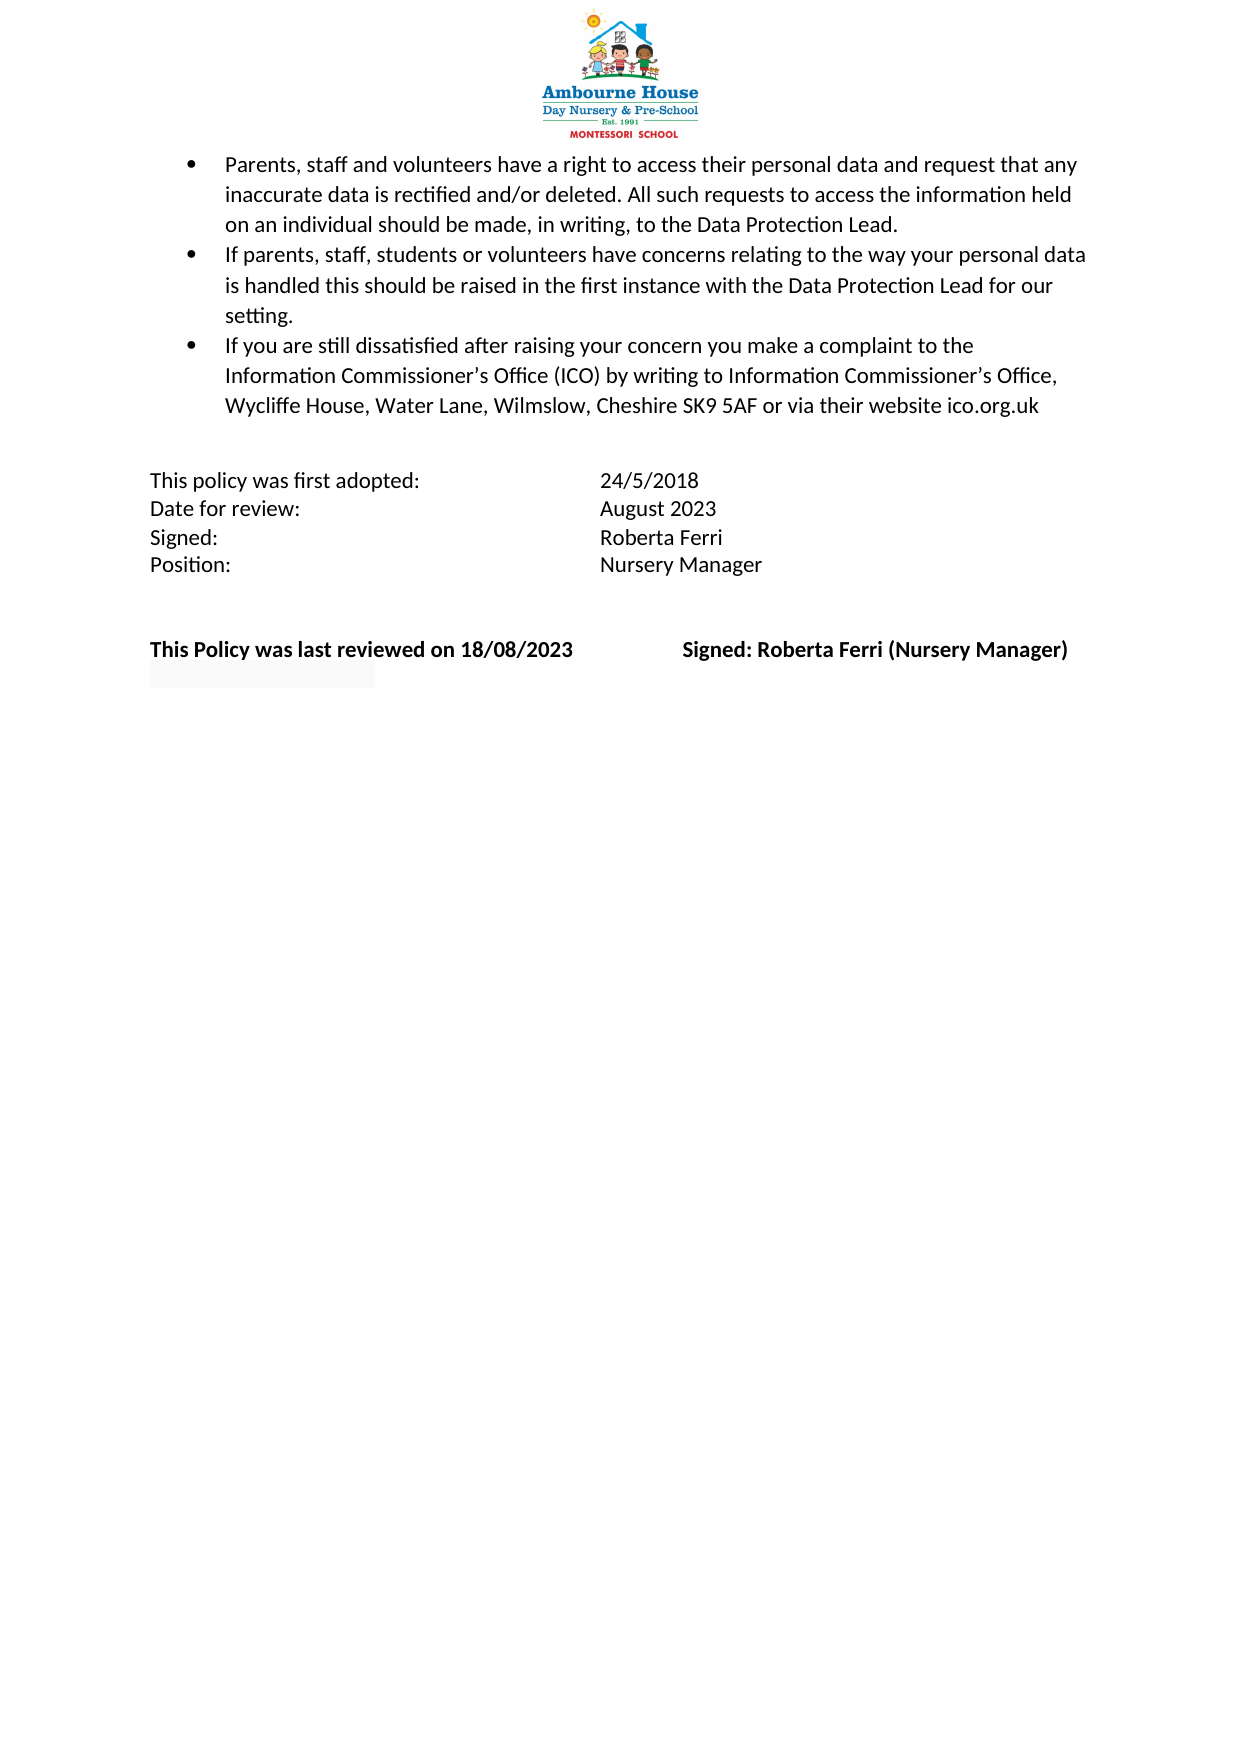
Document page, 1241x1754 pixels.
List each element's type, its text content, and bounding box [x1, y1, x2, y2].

list Parents, staff and volunteers have a right to access their personal data and request that any inaccurate data is rectified and/or deleted. All such requests to access the information held on an individual should be made, in writing, to the Data Protection Lead. [187, 150, 1090, 238]
text This policy was first adopted: 24/5/2018 [150, 467, 1090, 494]
picture [539, 7, 701, 140]
text Date for review: August 2023 [150, 494, 1090, 523]
list If you are still dissatisfied after raising your concern you make a complaint to the Information Commissioner’s Office (ICO) by writing to Information Commissioner’s Office, Wycliffe House, Water Lane, Wilmslow, Cheshire SK9 5AF or via their website ico.org.uk [187, 331, 1090, 420]
list If parents, staff, students or volunteers have concerns relating to the way your personal data is handled this should be raised in the first instance with the Data Protection Lead for our setting. [187, 241, 1090, 329]
text Position: Nursery Manager [150, 551, 1090, 579]
text This Policy was last reviewed on 18/08/2023 Signed: Roberta Ferri (Nursery Manager) [150, 635, 1090, 663]
text Signed: Roberta Ferri [150, 523, 1090, 551]
